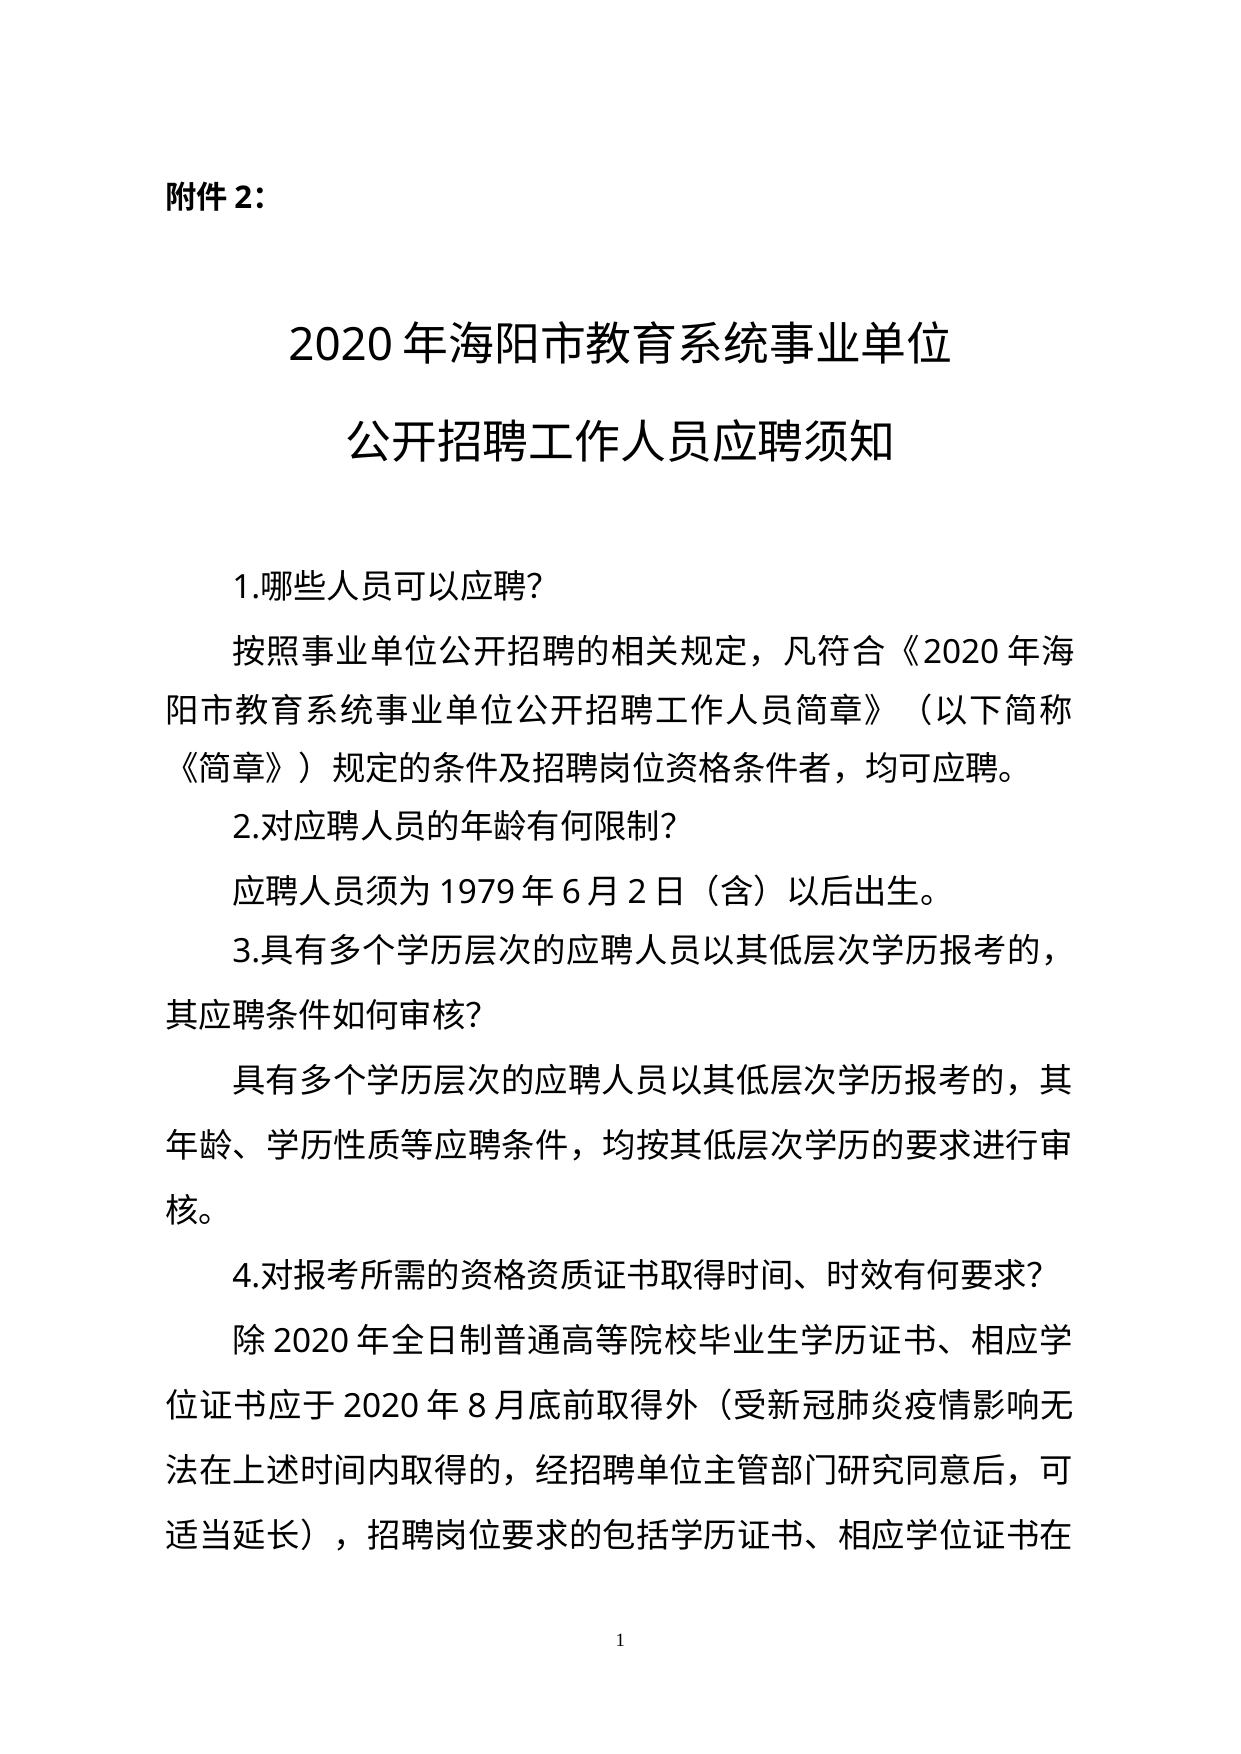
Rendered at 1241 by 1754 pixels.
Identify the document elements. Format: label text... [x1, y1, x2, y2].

text 3.具有多个学历层次的应聘人员以其低层次学历报考的，其应聘条件如何审核？ [165, 915, 1075, 1045]
text 具有多个学历层次的应聘人员以其低层次学历报考的，其年龄、学历性质等应聘条件，均按其低层次学历的要求进行审核。 [165, 1045, 1075, 1240]
text 2.对应聘人员的年龄有何限制？ [165, 792, 1075, 857]
text 2020年海阳市教育系统事业单位 [165, 292, 1075, 389]
text 4.对报考所需的资格资质证书取得时间、时效有何要求？ [165, 1240, 1075, 1305]
text 公开招聘工作人员应聘须知 [165, 389, 1075, 487]
text 应聘人员须为1979年6月2日（含）以后出生。 [165, 857, 1075, 915]
text 附件2： [165, 162, 1075, 227]
text 1.哪些人员可以应聘？ [165, 552, 1075, 617]
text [165, 1492, 1075, 1565]
text 按照事业单位公开招聘的相关规定，凡符合《2020年海阳市教育系统事业单位公开招聘工作人员简章》（以下简称《简章》）规定的条件及招聘岗位资格条件者，均可应聘。 [165, 617, 1075, 792]
